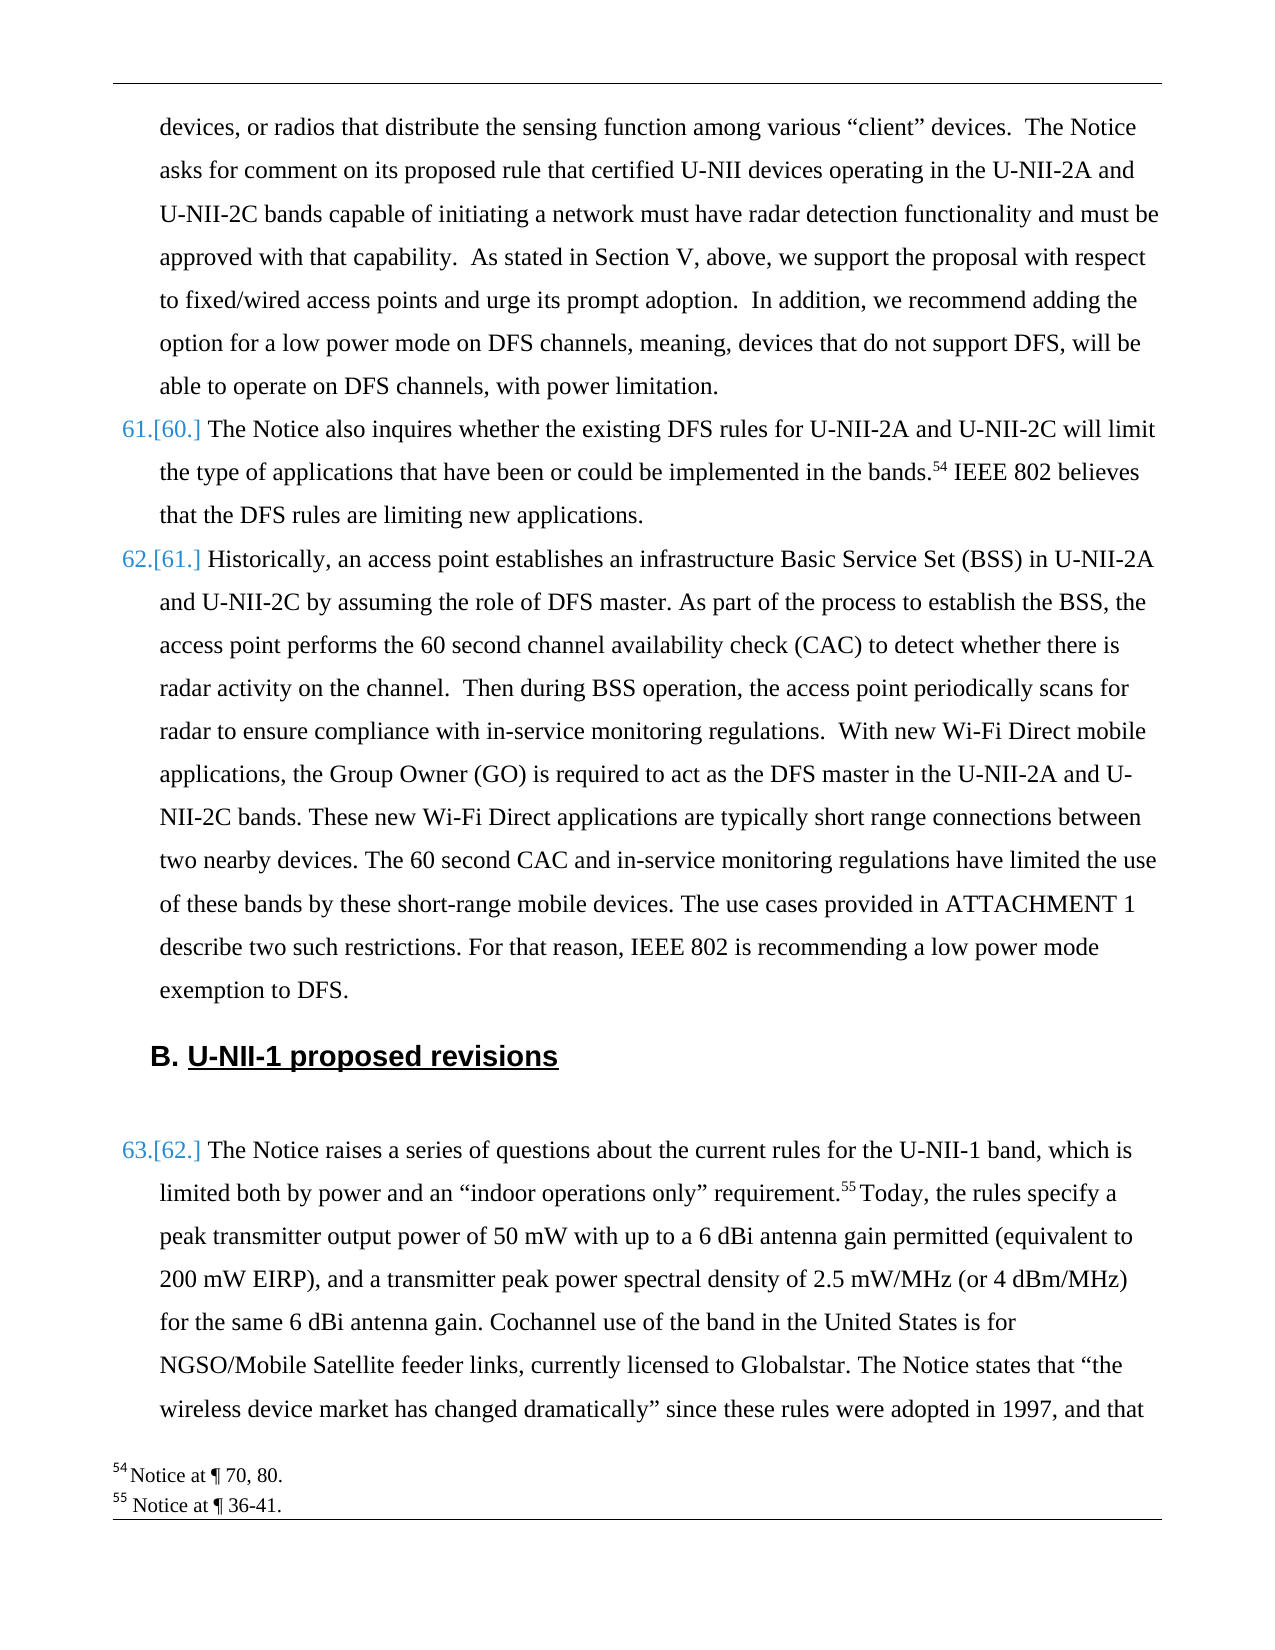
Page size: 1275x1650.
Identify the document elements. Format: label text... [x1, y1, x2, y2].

list The Notice also inquires whether the existing DFS rules for U-NII-2A and U-NII-2C will limit the type of applications that have been or could be implemented in the bands. IEEE 802 believes that the DFS rules are limiting new applications. [122, 414, 1162, 529]
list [122, 1135, 1162, 1422]
list Historically, an access point establishes an infrastructure Basic Service Set (BSS) in U-NII-2A and U-NII-2C by assuming the role of DFS master. As part of the process to establish the BSS, the access point performs the 60 second channel availability check (CAC) to detect whether there is radar activity on the channel. Then during BSS operation, the access point periodically scans for radar to ensure compliance with in-service monitoring regulations. With new Wi-Fi Direct mobile applications, the Group Owner (GO) is required to act as the DFS master in the U-NII-2A and U-NII-2C bands. These new Wi-Fi Direct applications are typically short range connections between two nearby devices. The 60 second CAC and in-service monitoring regulations have limited the use of these bands by these short-range mobile devices. The use cases provided in ATTACHMENT 1 describe two such restrictions. For that reason, IEEE 802 is recommending a low power mode exemption to DFS. [122, 544, 1162, 1004]
subtitle U-NII-1 proposed revisions [150, 1039, 1162, 1072]
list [122, 112, 1162, 400]
